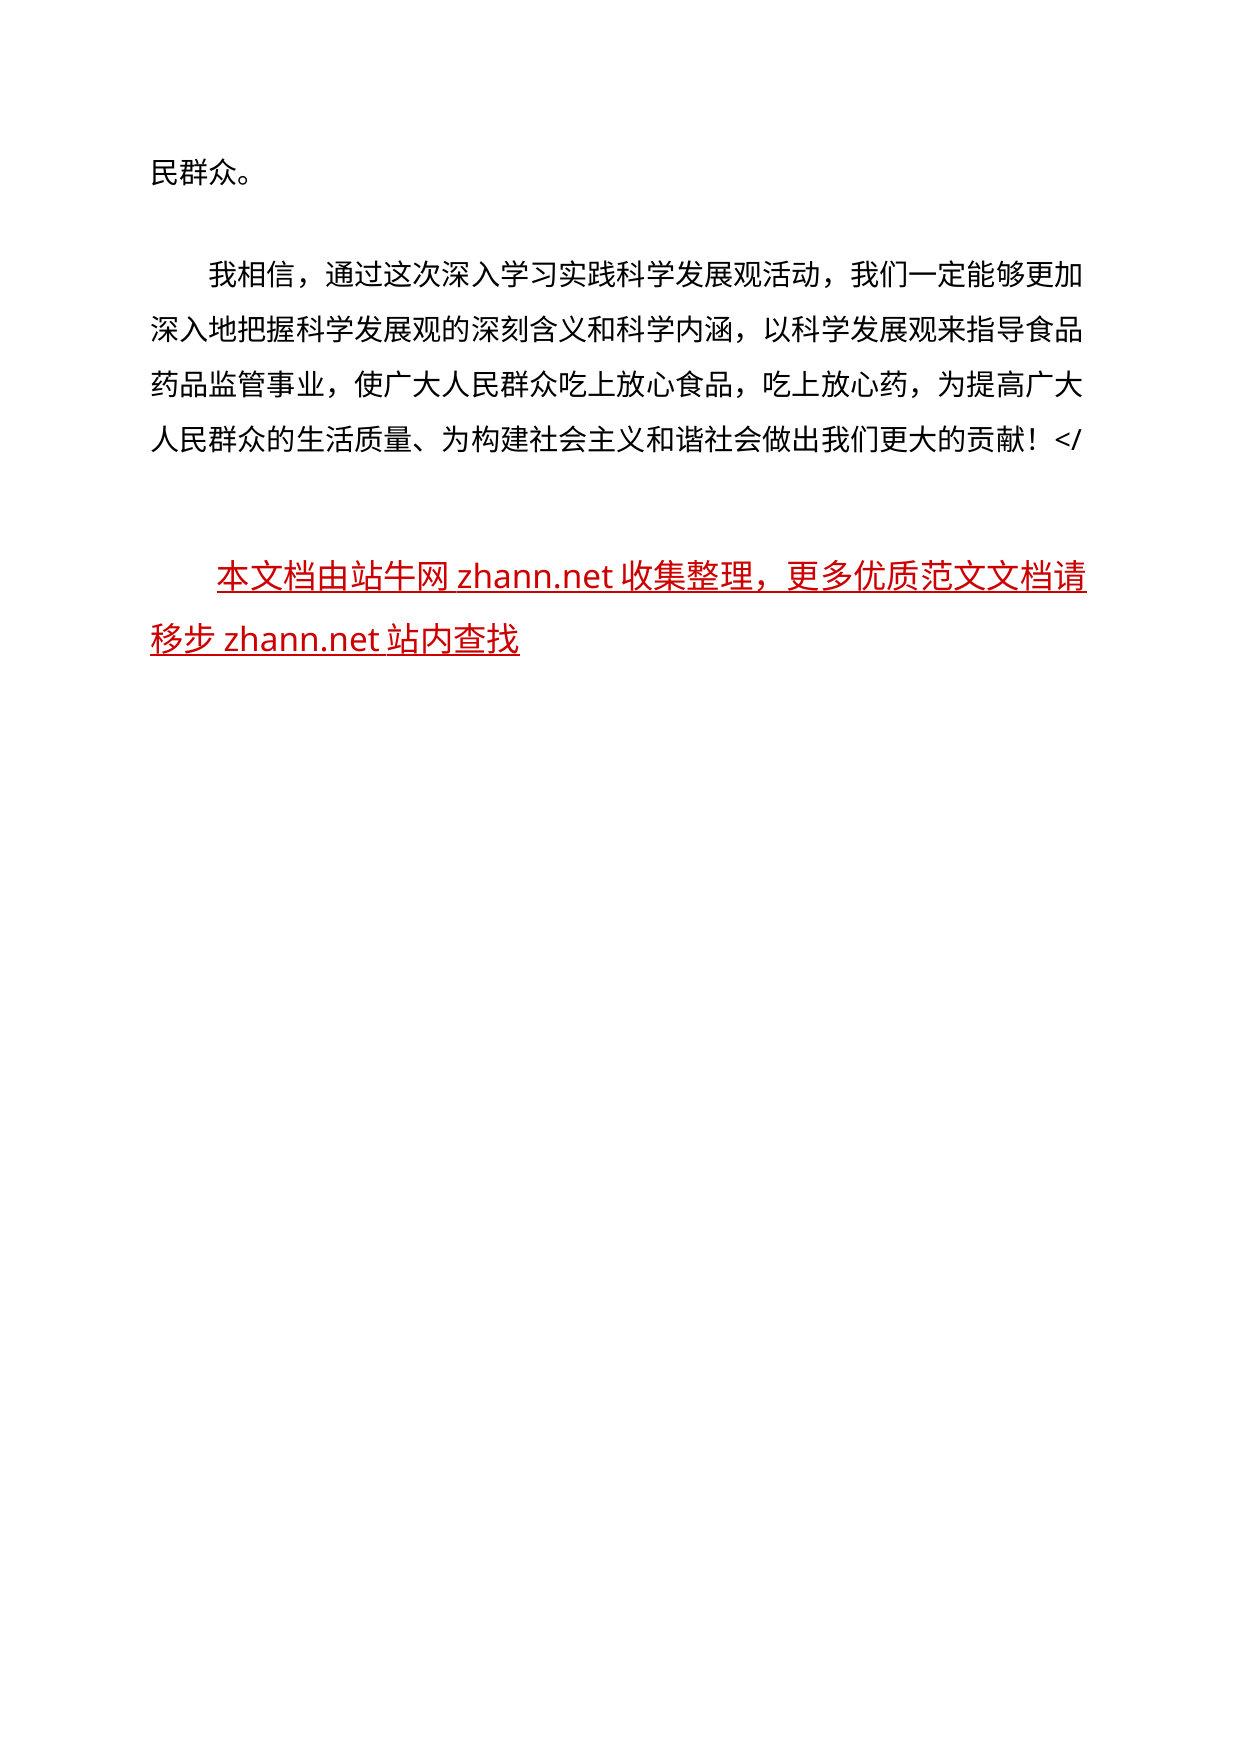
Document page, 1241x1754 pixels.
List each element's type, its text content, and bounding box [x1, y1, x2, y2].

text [150, 150, 1090, 192]
text 本文档由站牛网zhann.net收集整理，更多优质范文文档请移步zhann.net站内查找 [150, 550, 1090, 661]
text 我相信，通过这次深入学习实践科学发展观活动，我们一定能够更加深入地把握科学发展观的深刻含义和科学内涵，以科学发展观来指导食品药品监管事业，使广大人民群众吃上放心食品，吃上放心药，为提高广大人民群众的生活质量、为构建社会主义和谐社会做出我们更大的贡献！</ [150, 252, 1090, 459]
